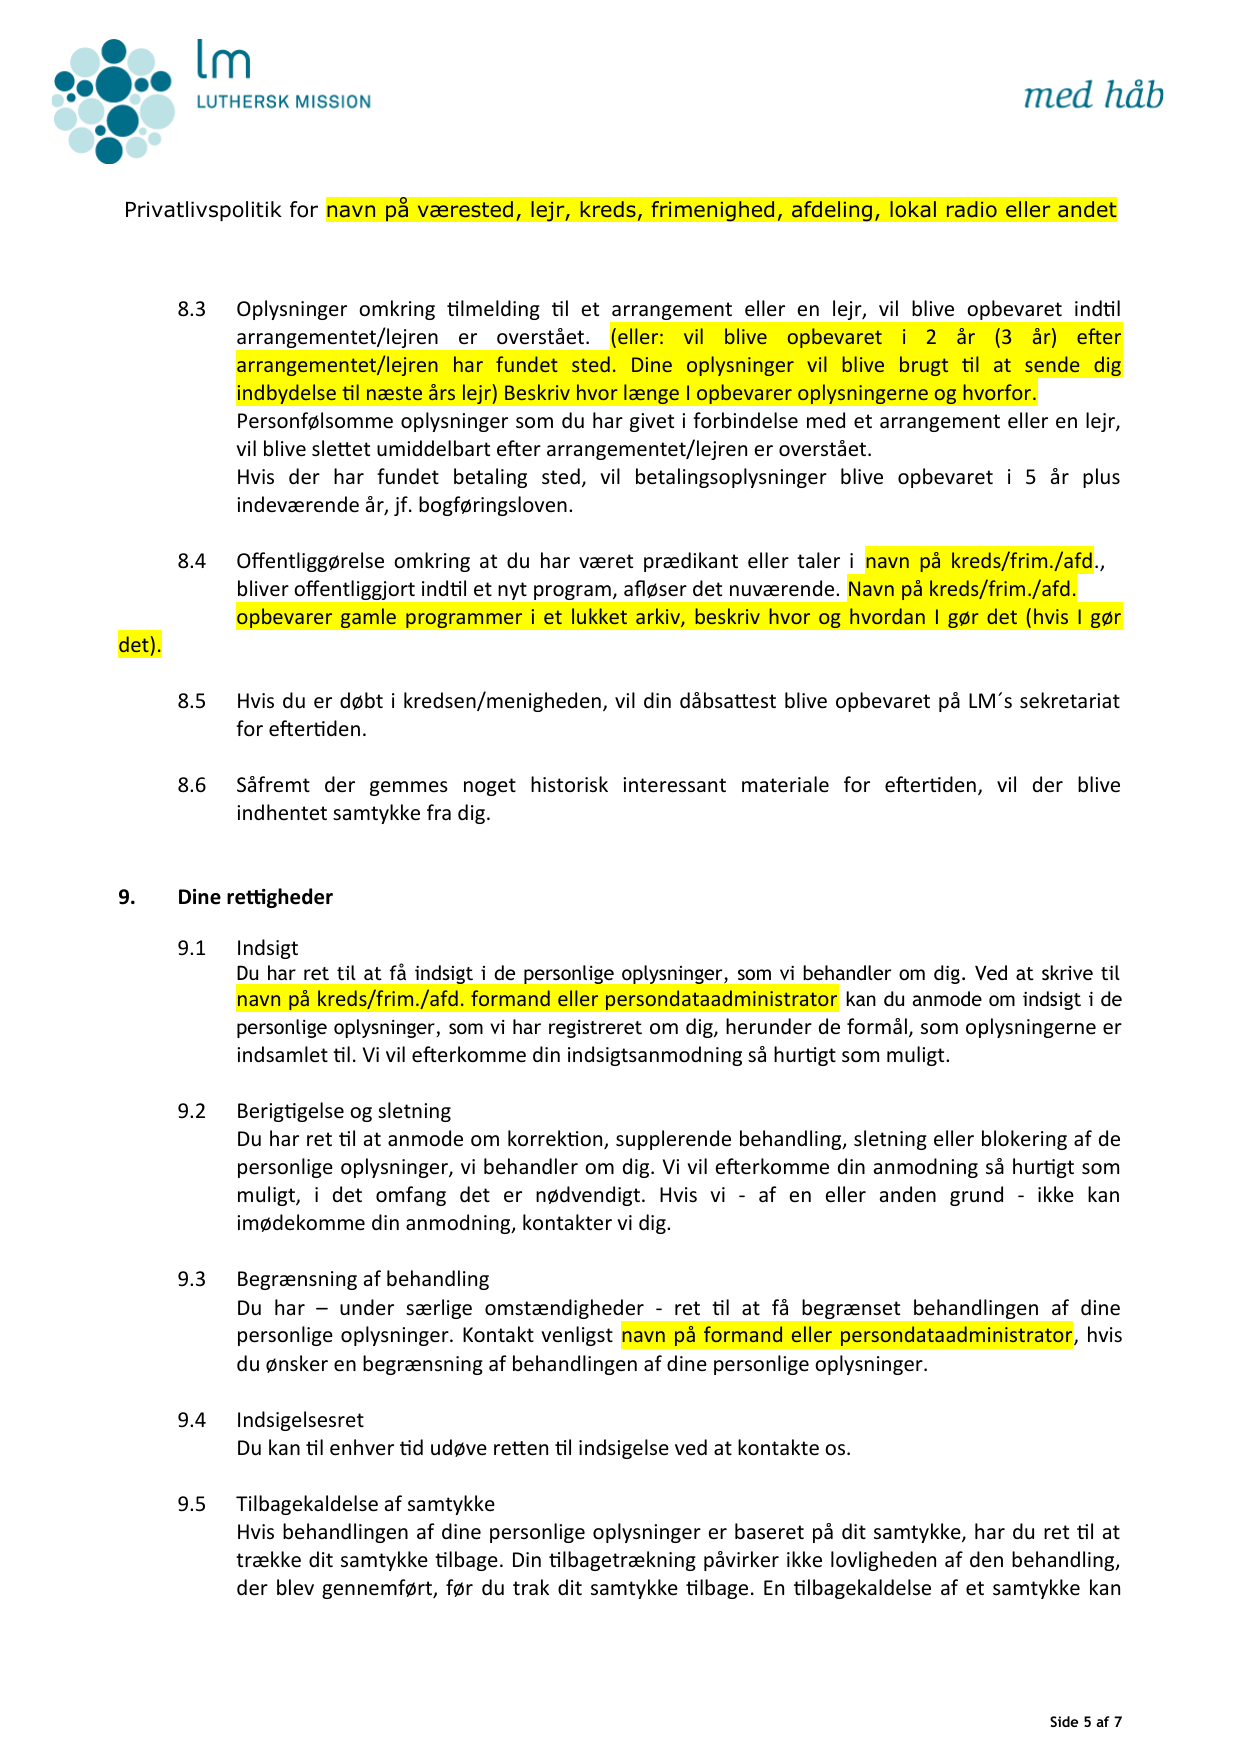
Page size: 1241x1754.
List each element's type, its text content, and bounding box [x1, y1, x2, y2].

text 8.5 Hvis du er døbt i kredsen/menigheden, vil din dåbsattest blive opbevaret på LM´s sekretariat for eftertiden. [177, 686, 1123, 742]
text 9.1 Indsigt [177, 933, 1123, 961]
text Du har ret til at få indsigt i de personlige oplysninger, som vi behandler om dig. Ved at skrive til navn på kreds/frim./afd. formand eller persondataadministrator kan du anmode om indsigt i de personlige oplysninger, som vi har registreret om dig, herunder de formål, som oplysningerne er indsamlet til. Vi vil efterkomme din indsigtsanmodning så hurtigt som muligt. [236, 961, 1123, 1068]
text Hvis der har fundet betaling sted, vil betalingsoplysninger blive opbevaret i 5 år plus indeværende år, jf. bogføringsloven. [177, 462, 1123, 518]
text 9.2 Berigtigelse og sletning [177, 1096, 1123, 1124]
picture [51, 39, 1164, 164]
text 8.6 Såfremt der gemmes noget historisk interessant materiale for eftertiden, vil der blive indhentet samtykke fra dig. [177, 770, 1123, 826]
text Du har ret til at anmode om korrektion, supplerende behandling, sletning eller blokering af de personlige oplysninger, vi behandler om dig. Vi vil efterkomme din anmodning så hurtigt som muligt, i det omfang det er nødvendigt. Hvis vi - af en eller anden grund - ikke kan imødekomme din anmodning, kontakter vi dig. [236, 1124, 1123, 1237]
text 9.3 Begrænsning af behandling [177, 1264, 1123, 1293]
text 9.5 Tilbagekaldelse af samtykke [177, 1489, 1123, 1517]
text 8.4 Offentliggørelse omkring at du har været prædikant eller taler i navn på kreds/frim./afd., bliver offentliggjort indtil et nyt program, afløser det nuværende. Navn på kreds/frim./afd. [118, 546, 865, 602]
text 9.4 Indsigelsesret [177, 1405, 1123, 1433]
text Du kan til enhver tid udøve retten til indsigelse ved at kontakte os. [236, 1433, 1123, 1461]
text opbevarer gamle programmer i et lukket arkiv, beskriv hvor og hvordan I gør det (hvis I gør det). [118, 602, 1123, 658]
text 9. Dine rettigheder [118, 882, 1123, 910]
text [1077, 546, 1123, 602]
text Personfølsomme oplysninger som du har givet i forbindelse med et arrangement eller en lejr, vil blive slettet umiddelbart efter arrangementet/lejren er overstået. [177, 406, 1123, 462]
text 8.3 Oplysninger omkring tilmelding til et arrangement eller en lejr, vil blive opbevaret indtil arrangementet/lejren er overstået. (eller: vil blive opbevaret i 2 år (3 år) efter arrangementet/lejren har fundet sted. Dine oplysninger vil blive brugt til at sende dig indbydelse til næste års lejr) Beskriv hvor længe I opbevarer oplysningerne og hvorfor. [177, 294, 1123, 406]
text Du har – under særlige omstændigheder - ret til at få begrænset behandlingen af dine personlige oplysninger. Kontakt venligst navn på formand eller persondataadministrator, hvis du ønsker en begrænsning af behandlingen af dine personlige oplysninger. [236, 1293, 1123, 1377]
